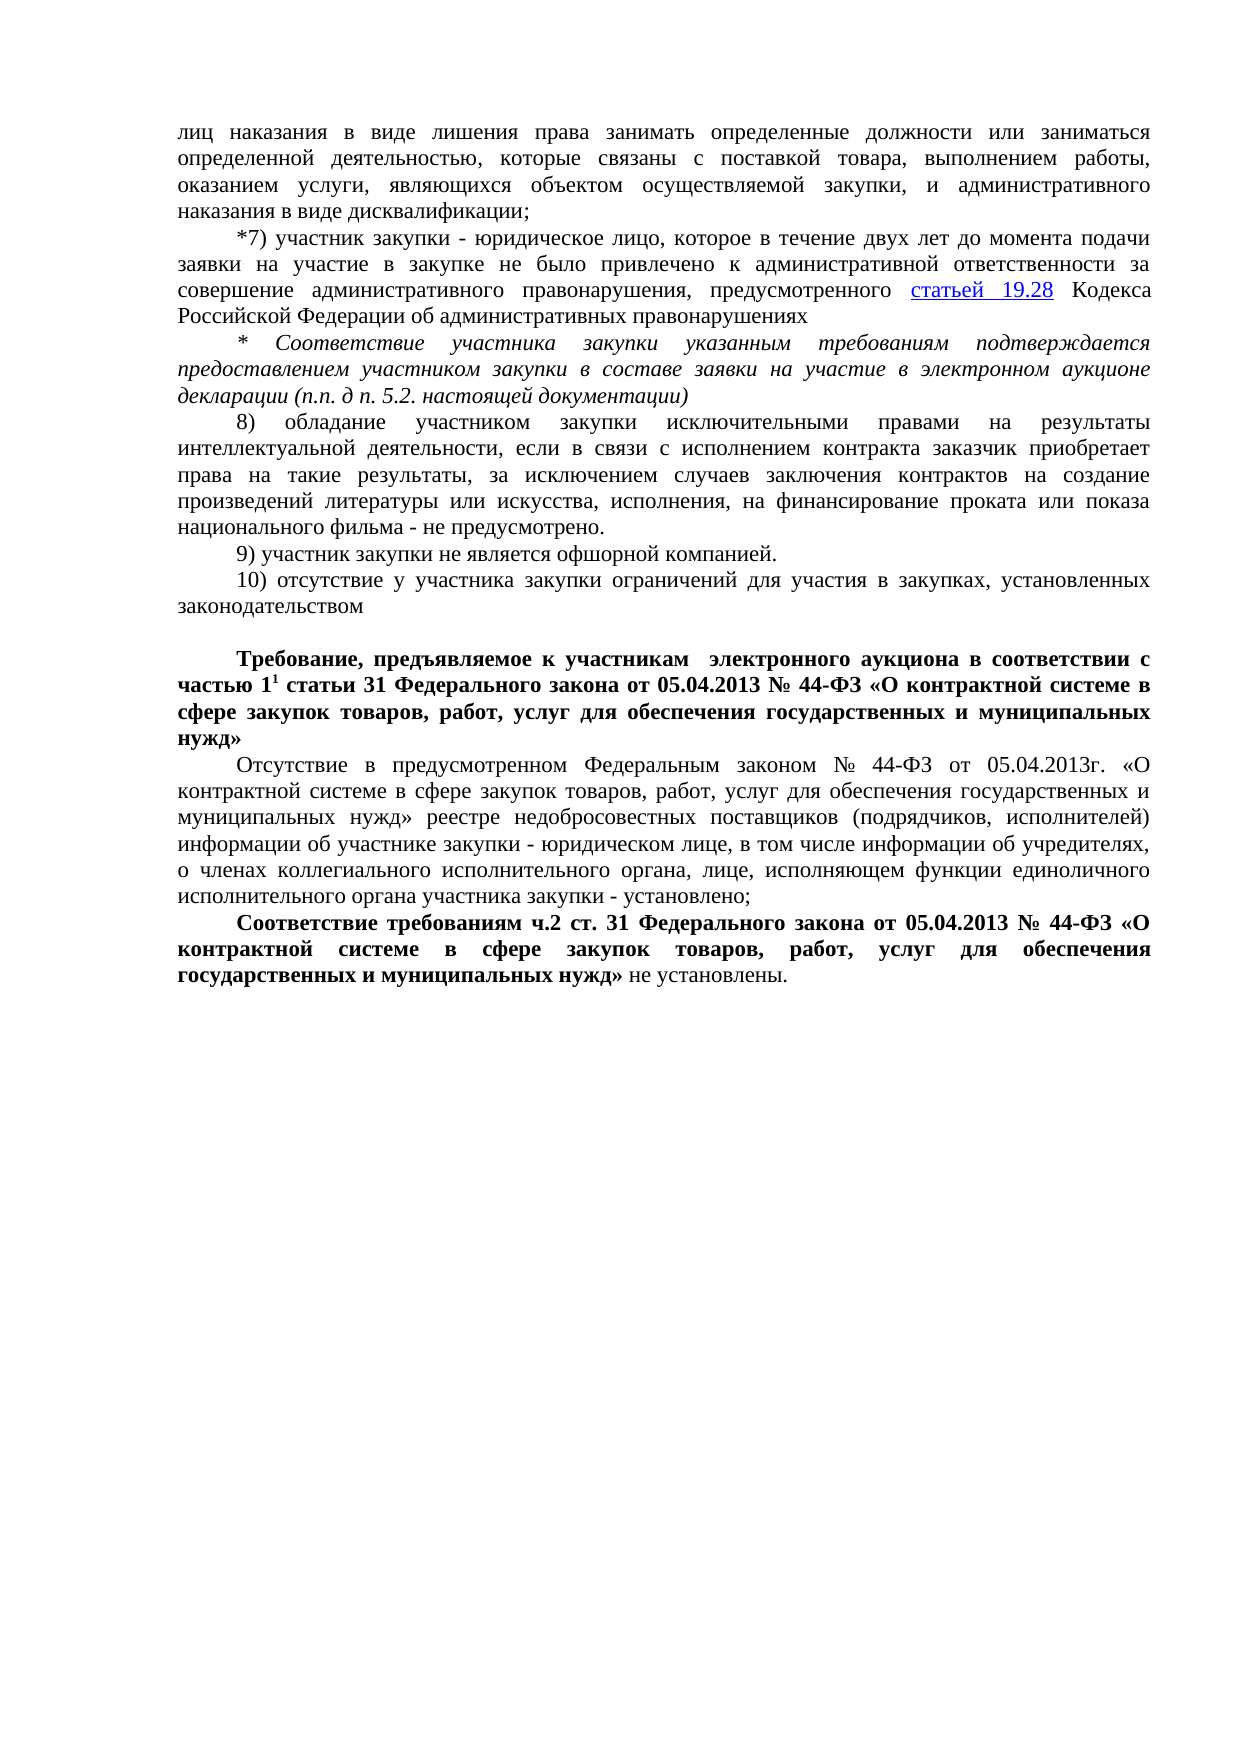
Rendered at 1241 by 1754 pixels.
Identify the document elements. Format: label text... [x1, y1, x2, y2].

text Требование, предъявляемое к участникам электронного аукциона в соответствии с частью 11 статьи 31 Федерального закона от 05.04.2013 № 44-ФЗ «О контрактной системе в сфере закупок товаров, работ, услуг для обеспечения государственных и муниципальных нужд» [177, 645, 1152, 751]
text 9) участник закупки не является офшорной компанией. [177, 540, 1152, 566]
text * Соответствие участника закупки указанным требованиям подтверждается предоставлением участником закупки в составе заявки на участие в электронном аукционе декларации (п.п. д п. 5.2. настоящей документации) [177, 329, 1152, 408]
text Отсутствие в предусмотренном Федеральным законом № 44-ФЗ от 05.04.2013г. «О контрактной системе в сфере закупок товаров, работ, услуг для обеспечения государственных и муниципальных нужд» реестре недобросовестных поставщиков (подрядчиков, исполнителей) информации об участнике закупки - юридическом лице, в том числе информации об учредителях, о членах коллегиального исполнительного органа, лице, исполняющем функции единоличного исполнительного органа участника закупки - установлено; [177, 751, 1152, 909]
text 8) обладание участником закупки исключительными правами на результаты интеллектуальной деятельности, если в связи с исполнением контракта заказчик приобретает права на такие результаты, за исключением случаев заключения контрактов на создание произведений литературы или искусства, исполнения, на финансирование проката или показа национального фильма - не предусмотрено. [177, 408, 1152, 540]
text 10) отсутствие у участника закупки ограничений для участия в закупках, установленных законодательством [177, 566, 1152, 619]
text *7) участник закупки - юридическое лицо, которое в течение двух лет до момента подачи заявки на участие в закупке не было привлечено к административной ответственности за совершение административного правонарушения, предусмотренного статьей 19.28 Кодекса Российской Федерации об административных правонарушениях [177, 223, 1152, 329]
text Соответствие требованиям ч.2 ст. 31 Федерального закона от 05.04.2013 № 44-ФЗ «О контрактной системе в сфере закупок товаров, работ, услуг для обеспечения государственных и муниципальных нужд» не установлены. [177, 909, 1152, 988]
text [177, 118, 1152, 223]
